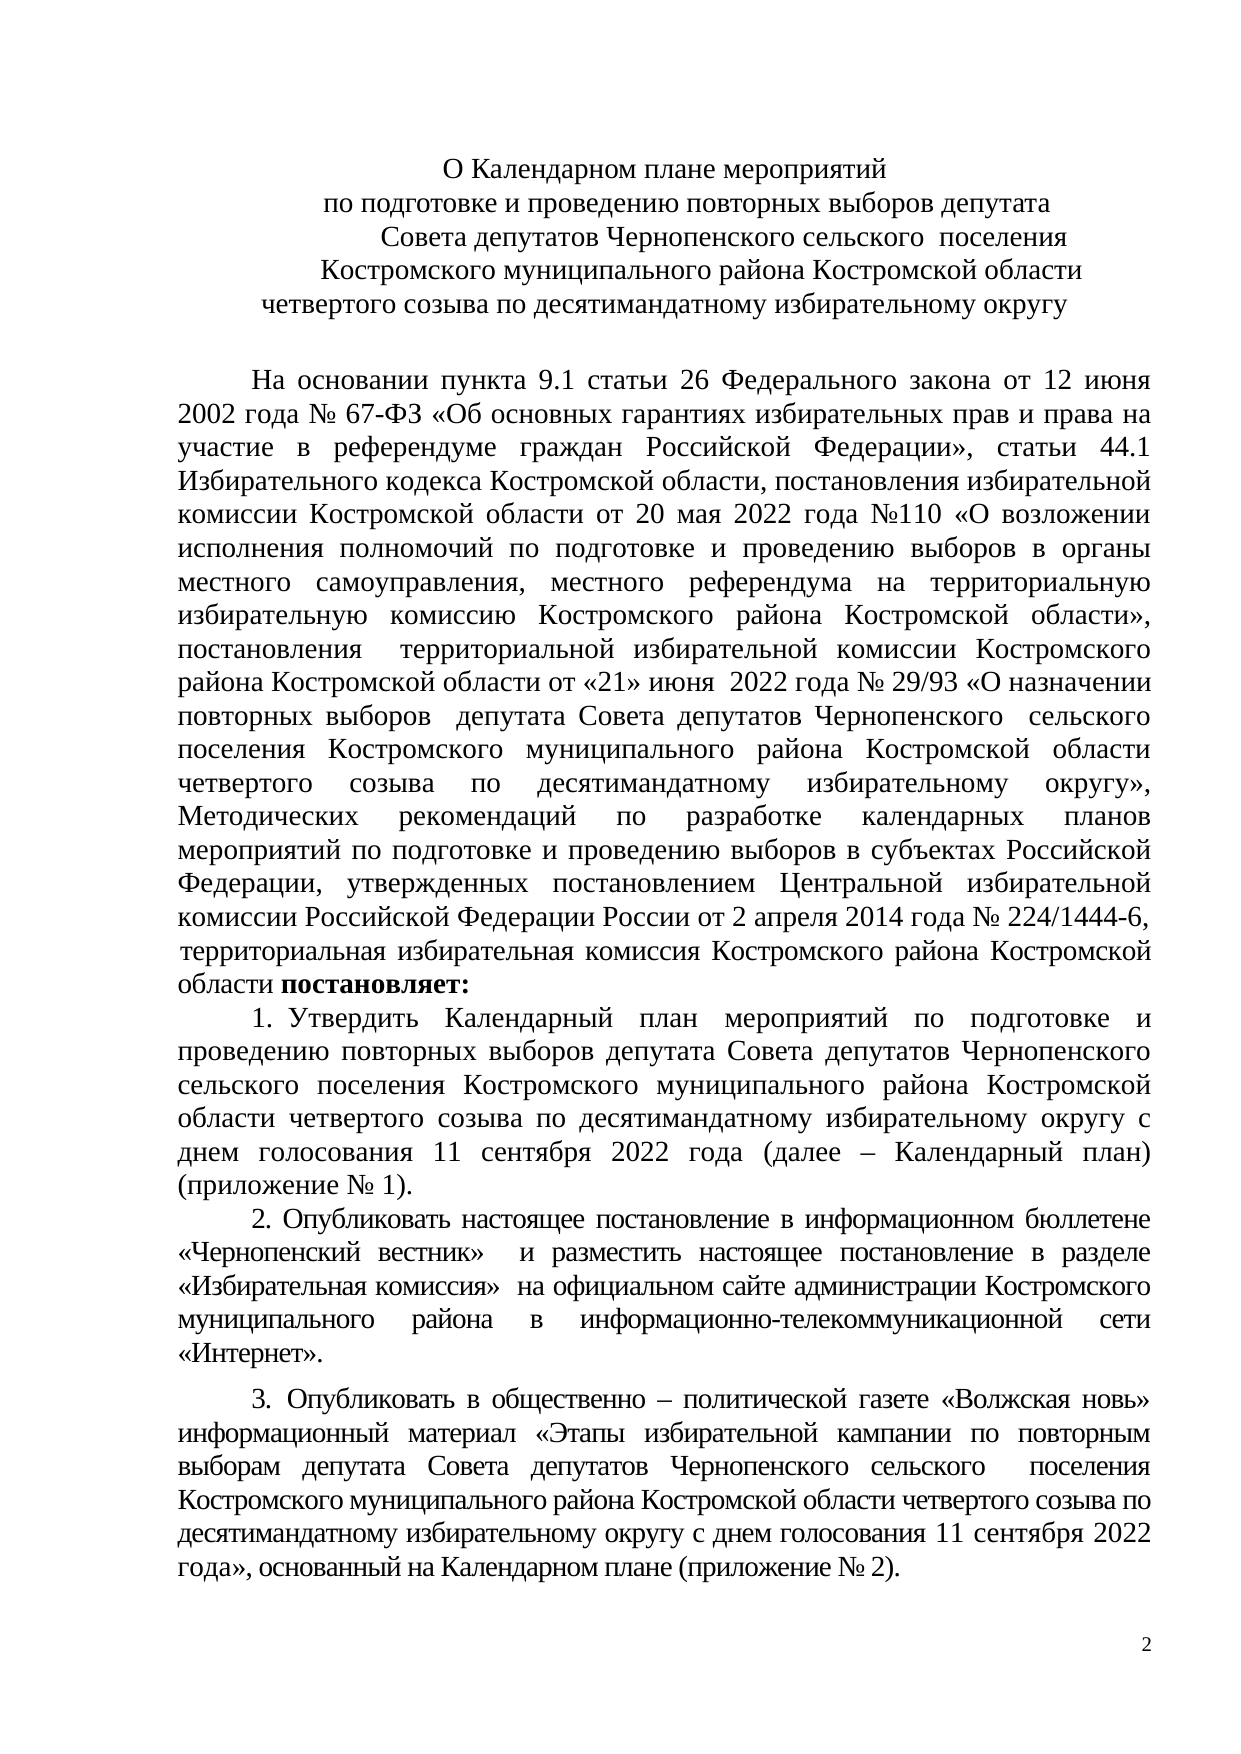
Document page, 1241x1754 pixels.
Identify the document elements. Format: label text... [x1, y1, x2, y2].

text 1.0Утвердить Календарный план мероприятий по подготовке и проведению повторных выборов депутата Совета депутатов Чернопенского сельского поселения Костромского муниципального района Костромской области четвертого созыва по десятимандатному избирательному округу с днем голосования 11 сентября 2022 года (далее – Календарный план) (приложение № 1). [177, 1000, 1152, 1201]
text 3.0Опубликовать в общественно – политической газете «Волжская новь» информационный материал «Этапы избирательной кампании по повторным выборам депутата Совета депутатов Чернопенского сельского поселения Костромского муниципального района Костромской области четвертого созыва по десятимандатному избирательному округу с днем голосования 11 сентября 2022 года», основанный на Календарном плане (приложение № 2). [177, 1381, 1152, 1582]
text 2. Опубликовать настоящее постановление в информационном бюллетене «Чернопенский вестник» и разместить настоящее постановление в разделе «Избирательная комиссия» на официальном сайте администрации Костромского муниципального района в информационно-телекоммуникационной сети «Интернет». [177, 1201, 1152, 1369]
text территориальная избирательная комиссия Костромского района Костромской области постановляет: [177, 933, 1152, 1000]
text Костромского муниципального района Костромской области четвертого созыва по десятимандатному избирательному округу [177, 252, 1152, 319]
text О Календарном плане мероприятий по подготовке и проведению повторных выборов депутата [177, 152, 1152, 219]
list Совета депутатов Чернопенского сельского поселения [222, 219, 1152, 252]
text На основании пункта 9.1 статьи 26 Федерального закона от 12 июня 2002 года № 67-ФЗ «Об основных гарантиях избирательных прав и права на участие в референдуме граждан Российской Федерации», статьи 44.1 Избирательного кодекса Костромской области, постановления избирательной комиссии Костромской области от 20 мая 2022 года №110 «О возложении исполнения полномочий по подготовке и проведению выборов в органы местного самоуправления, местного референдума на территориальную избирательную комиссию Костромского района Костромской области», постановления территориальной избирательной комиссии Костромского района Костромской области от «21» июня 2022 года № 29/93 «О назначении повторных выборов депутата Совета депутатов Чернопенского сельского поселения Костромского муниципального района Костромской области четвертого созыва по десятимандатному избирательному округу», Методических рекомендаций по разработке календарных планов мероприятий по подготовке и проведению выборов в субъектах Российской Федерации, утвержденных постановлением Центральной избирательной комиссии Российской Федерации России от 2 апреля 2014 года № 224/1444-6, [177, 362, 1152, 933]
